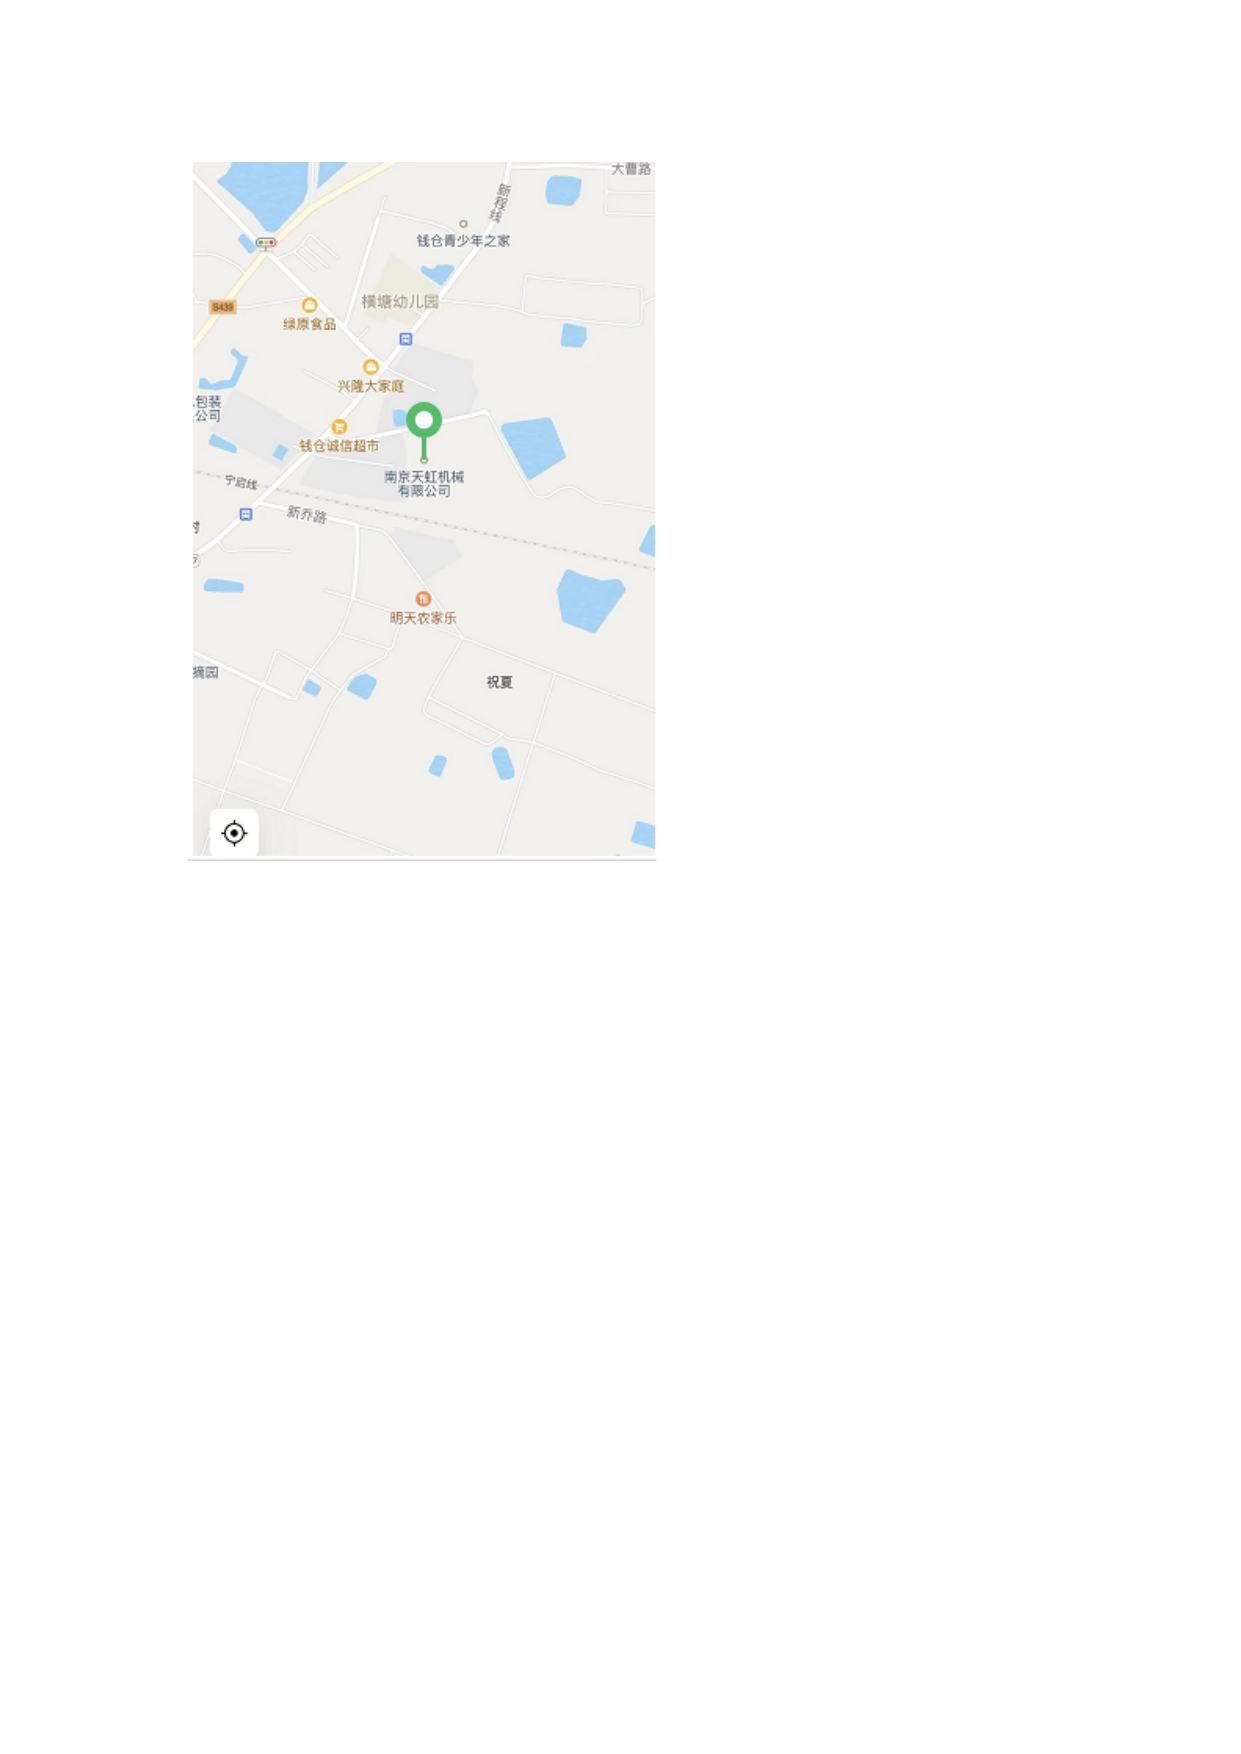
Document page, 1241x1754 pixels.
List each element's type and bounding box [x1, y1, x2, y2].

picture [187, 162, 657, 861]
